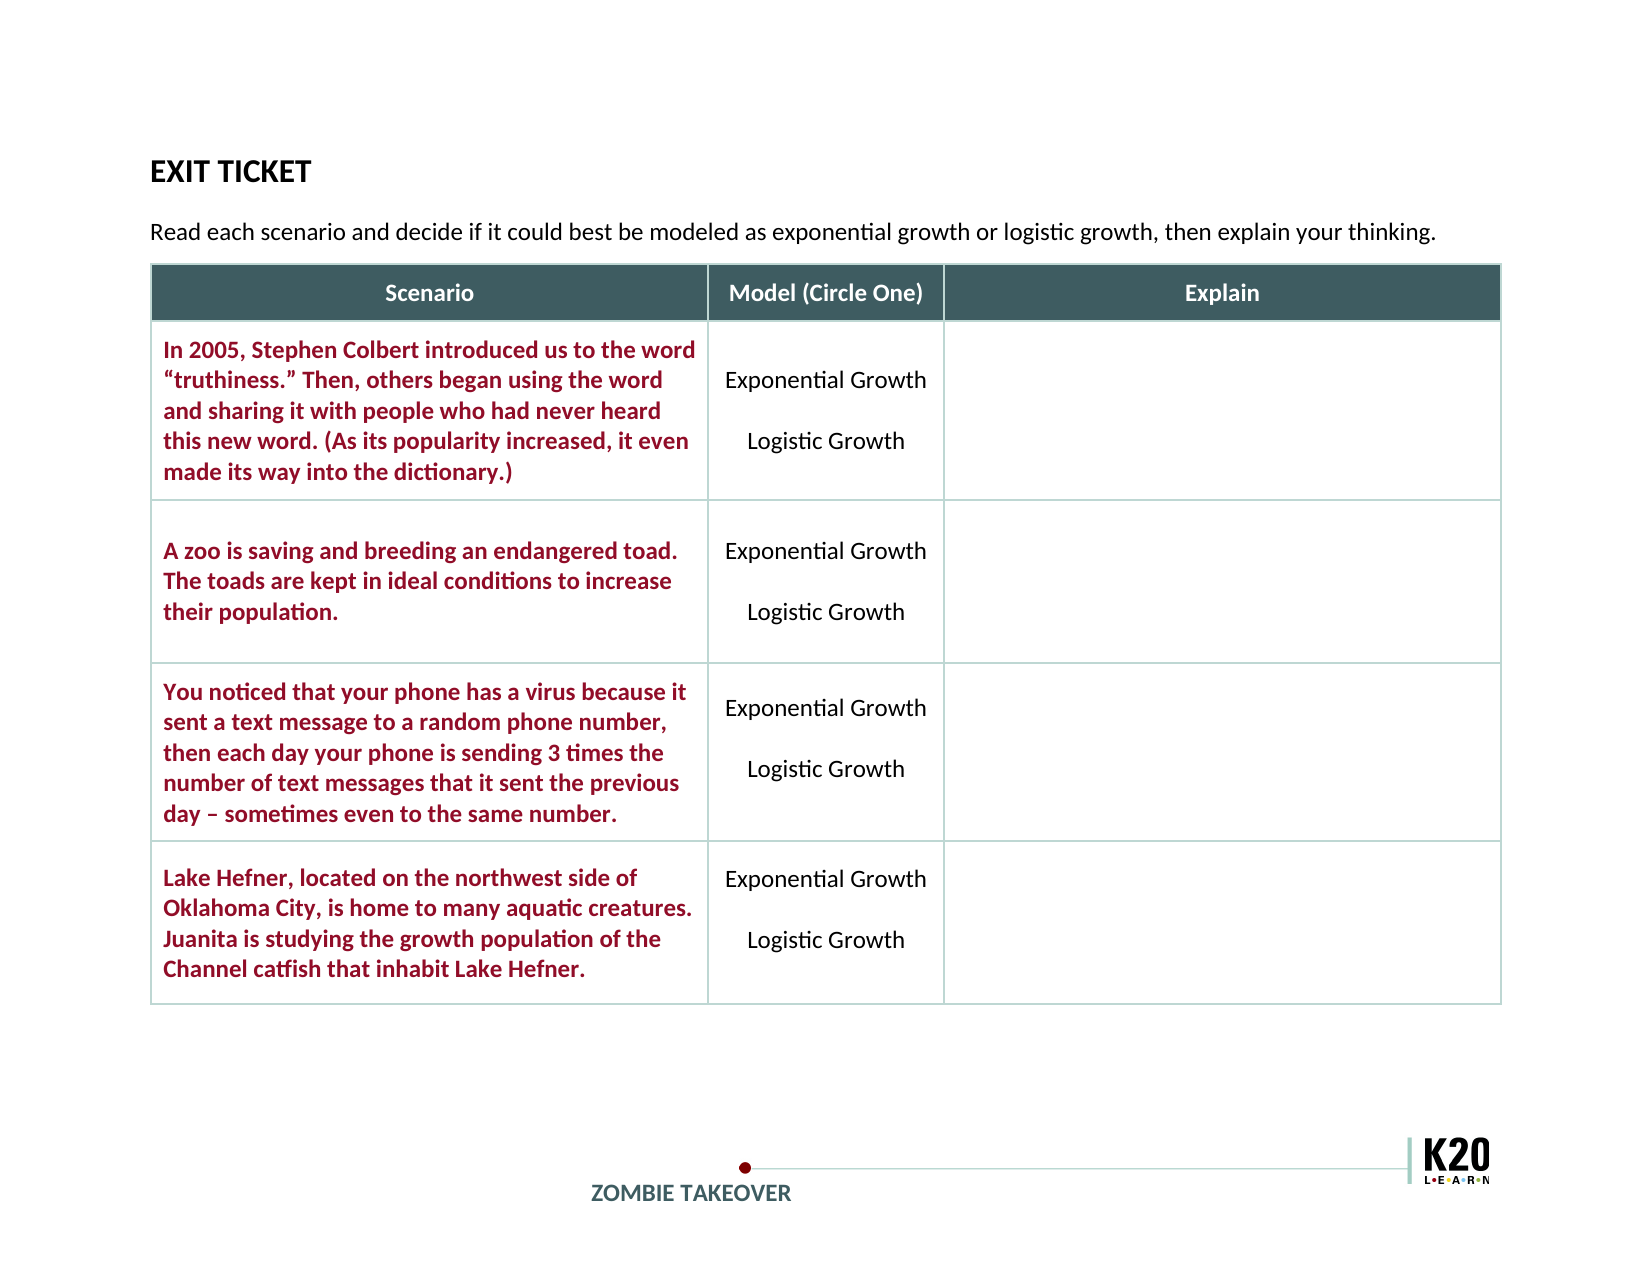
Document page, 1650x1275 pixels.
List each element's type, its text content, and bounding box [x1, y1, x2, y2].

table_cell [945, 842, 1500, 1003]
title Exit Ticket [150, 150, 1500, 191]
table_cell Exponential Growth Logistic Growth [709, 664, 943, 840]
table_cell Exponential Growth Logistic Growth [709, 501, 943, 662]
text Read each scenario and decide if it could best be modeled as exponential growth or logistic growth, then explain your thinking. [150, 216, 1500, 246]
table_cell In 2005, Stephen Colbert introduced us to the word “truthiness.” Then, others began using the word and sharing it with people who had never heard this new word. (As its popularity increased, it even made its way into the dictionary.) [152, 322, 707, 498]
table_cell [945, 322, 1500, 498]
table_cell Lake Hefner, located on the northwest side of Oklahoma City, is home to many aquatic creatures. Juanita is studying the growth population of the Channel catfish that inhabit Lake Hefner. [152, 842, 707, 1003]
table_cell [945, 501, 1500, 662]
table_cell Exponential Growth Logistic Growth [709, 842, 943, 1003]
table_cell [945, 664, 1500, 840]
picture [739, 1134, 1489, 1187]
table_header Scenario [152, 265, 707, 320]
table_cell You noticed that your phone has a virus because it sent a text message to a random phone number, then each day your phone is sending 3 times the number of text messages that it sent the previous day – sometimes even to the same number. [152, 664, 707, 840]
table_header Explain [945, 265, 1500, 320]
table_header Model (Circle One) [709, 265, 943, 320]
table_cell A zoo is saving and breeding an endangered toad. The toads are kept in ideal conditions to increase their population. [152, 501, 707, 662]
table_cell Exponential Growth Logistic Growth [709, 322, 943, 498]
